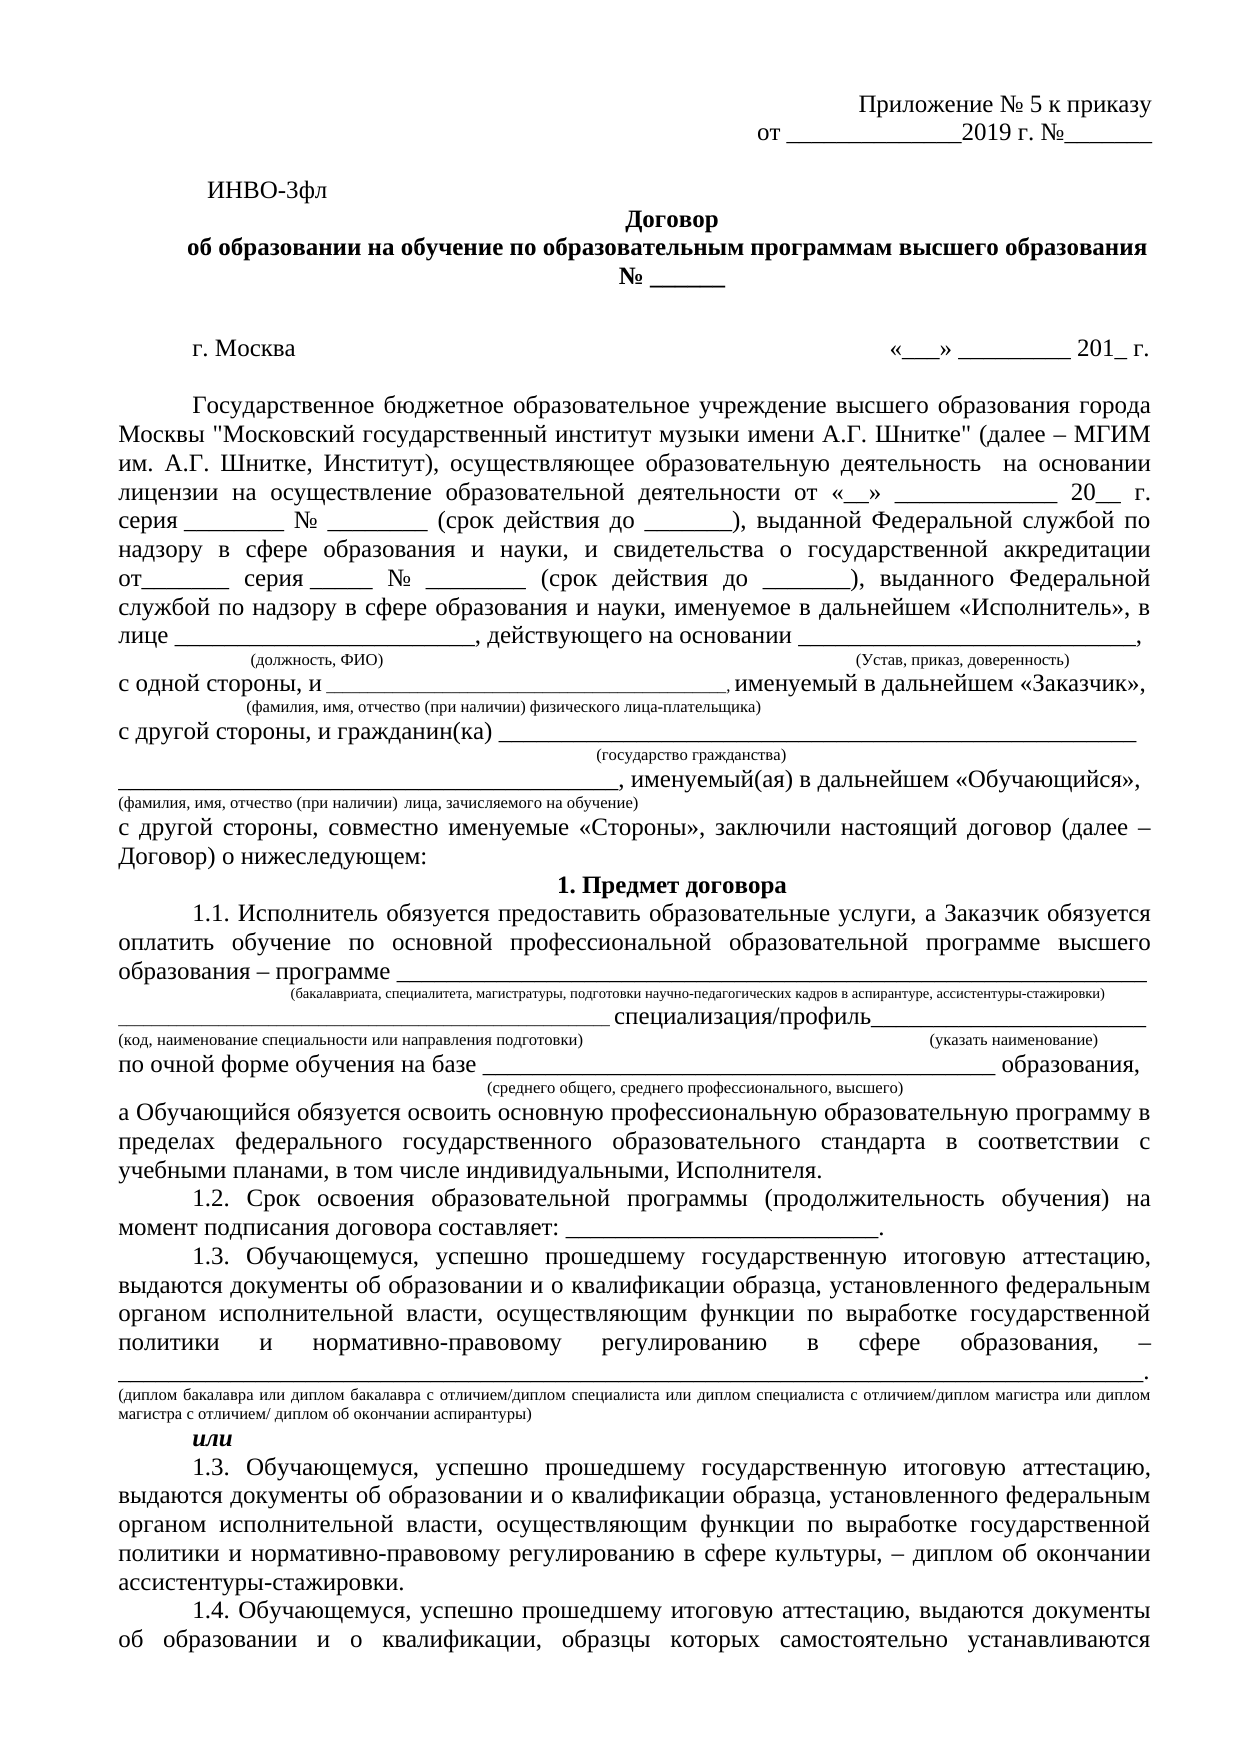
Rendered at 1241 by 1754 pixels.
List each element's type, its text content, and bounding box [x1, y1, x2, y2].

text 1.2. Срок освоения образовательной программы (продолжительность обучения) на момент подписания договора составляет: _________________________. [118, 1183, 1152, 1241]
text с другой стороны, и гражданин(ка) ___________________________________________________ [118, 716, 1138, 745]
text (среднего общего, среднего профессионального, высшего) [413, 1078, 1152, 1097]
text ________________________________________, именуемый(ая) в дальнейшем «Обучающийся», [118, 764, 1152, 793]
text с другой стороны, совместно именуемые «Стороны», заключили настоящий договор (далее – Договор) о нижеследующем: [118, 812, 1152, 870]
text а Обучающийся обязуется освоить основную профессиональную образовательную программу в пределах федерального государственного образовательного стандарта в соответствии с учебными планами, в том числе индивидуальными, Исполнителя. [118, 1097, 1152, 1183]
text (код, наименование специальности или направления подготовки) (указать наименование) [118, 1030, 1152, 1049]
text ИНВО-3фл [133, 175, 1152, 204]
text (государство гражданства) [118, 745, 1138, 764]
text по очной форме обучения на базе _________________________________________ образования, [118, 1049, 1152, 1078]
text Приложение № 5 к приказу [118, 89, 1152, 117]
text от ______________2019 г. №_______ [118, 117, 1152, 146]
text об образовании на обучение по образовательным программам высшего образования [118, 232, 1152, 261]
text г. Москва «___» _________ 201_ г. [118, 333, 1152, 362]
text (фамилия, имя, отчество (при наличии) физического лица-плательщика) [118, 697, 1152, 716]
text 1.3. Обучающемуся, успешно прошедшему государственную итоговую аттестацию, выдаются документы об образовании и о квалификации образца, установленного федеральным органом исполнительной власти, осуществляющим функции по выработке государственной политики и нормативно-правовому регулированию в сфере культуры, – диплом об окончании ассистентуры-стажировки. [118, 1452, 1152, 1596]
text ___________________________________________________________ специализация/профиль______________________ [118, 1001, 1152, 1030]
text с одной стороны, и ________________________________________________, именуемый в дальнейшем «Заказчик», [118, 668, 1152, 697]
text (бакалавриата, специалитета, магистратуры, подготовки научно-педагогических кадров в аспирантуре, ассистентуры-стажировки) [118, 985, 1152, 1001]
text (фамилия, имя, отчество (при наличии) лица, зачисляемого на обучение) [118, 793, 1152, 812]
text 1.1. Исполнитель обязуется предоставить образовательные услуги, а Заказчик обязуется оплатить обучение по основной профессиональной образовательной программе высшего образования – программе ____________________________________________________________ [118, 898, 1152, 985]
text 1.3. Обучающемуся, успешно прошедшему государственную итоговую аттестацию, выдаются документы об образовании и о квалификации образца, установленного федеральным органом исполнительной власти, осуществляющим функции по выработке государственной политики и нормативно-правовому регулированию в сфере образования, –__________________________________________________________________________________. [118, 1241, 1152, 1385]
text Государственное бюджетное образовательное учреждение высшего образования города Москвы "Московский государственный институт музыки имени А.Г. Шнитке" (далее – МГИМ им. А.Г. Шнитке, Институт), осуществляющее образовательную деятельность на основании лицензии на осуществление образовательной деятельности от «__» _____________ 20__ г. серия ________ № ________ (срок действия до _______), выданной Федеральной службой по надзору в сфере образования и науки, и свидетельства о государственной аккредитации от_______ серия _____ № ________ (срок действия до _______), выданного Федеральной службой по надзору в сфере образования и науки, именуемое в дальнейшем «Исполнитель», в лице ________________________, действующего на основании ___________________________, [118, 391, 1152, 649]
text (диплом бакалавра или диплом бакалавра с отличием/диплом специалиста или диплом специалиста с отличием/диплом магистра или диплом магистра с отличием/ диплом об окончании аспирантуры) [118, 1385, 1152, 1423]
text 1. Предмет договора [118, 870, 1152, 898]
text № ______ [118, 261, 1152, 290]
text (должность, ФИО) (Устав, приказ, доверенность) [118, 649, 1152, 668]
text Договор [118, 204, 1152, 232]
text или [118, 1423, 1152, 1452]
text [118, 1596, 1152, 1653]
